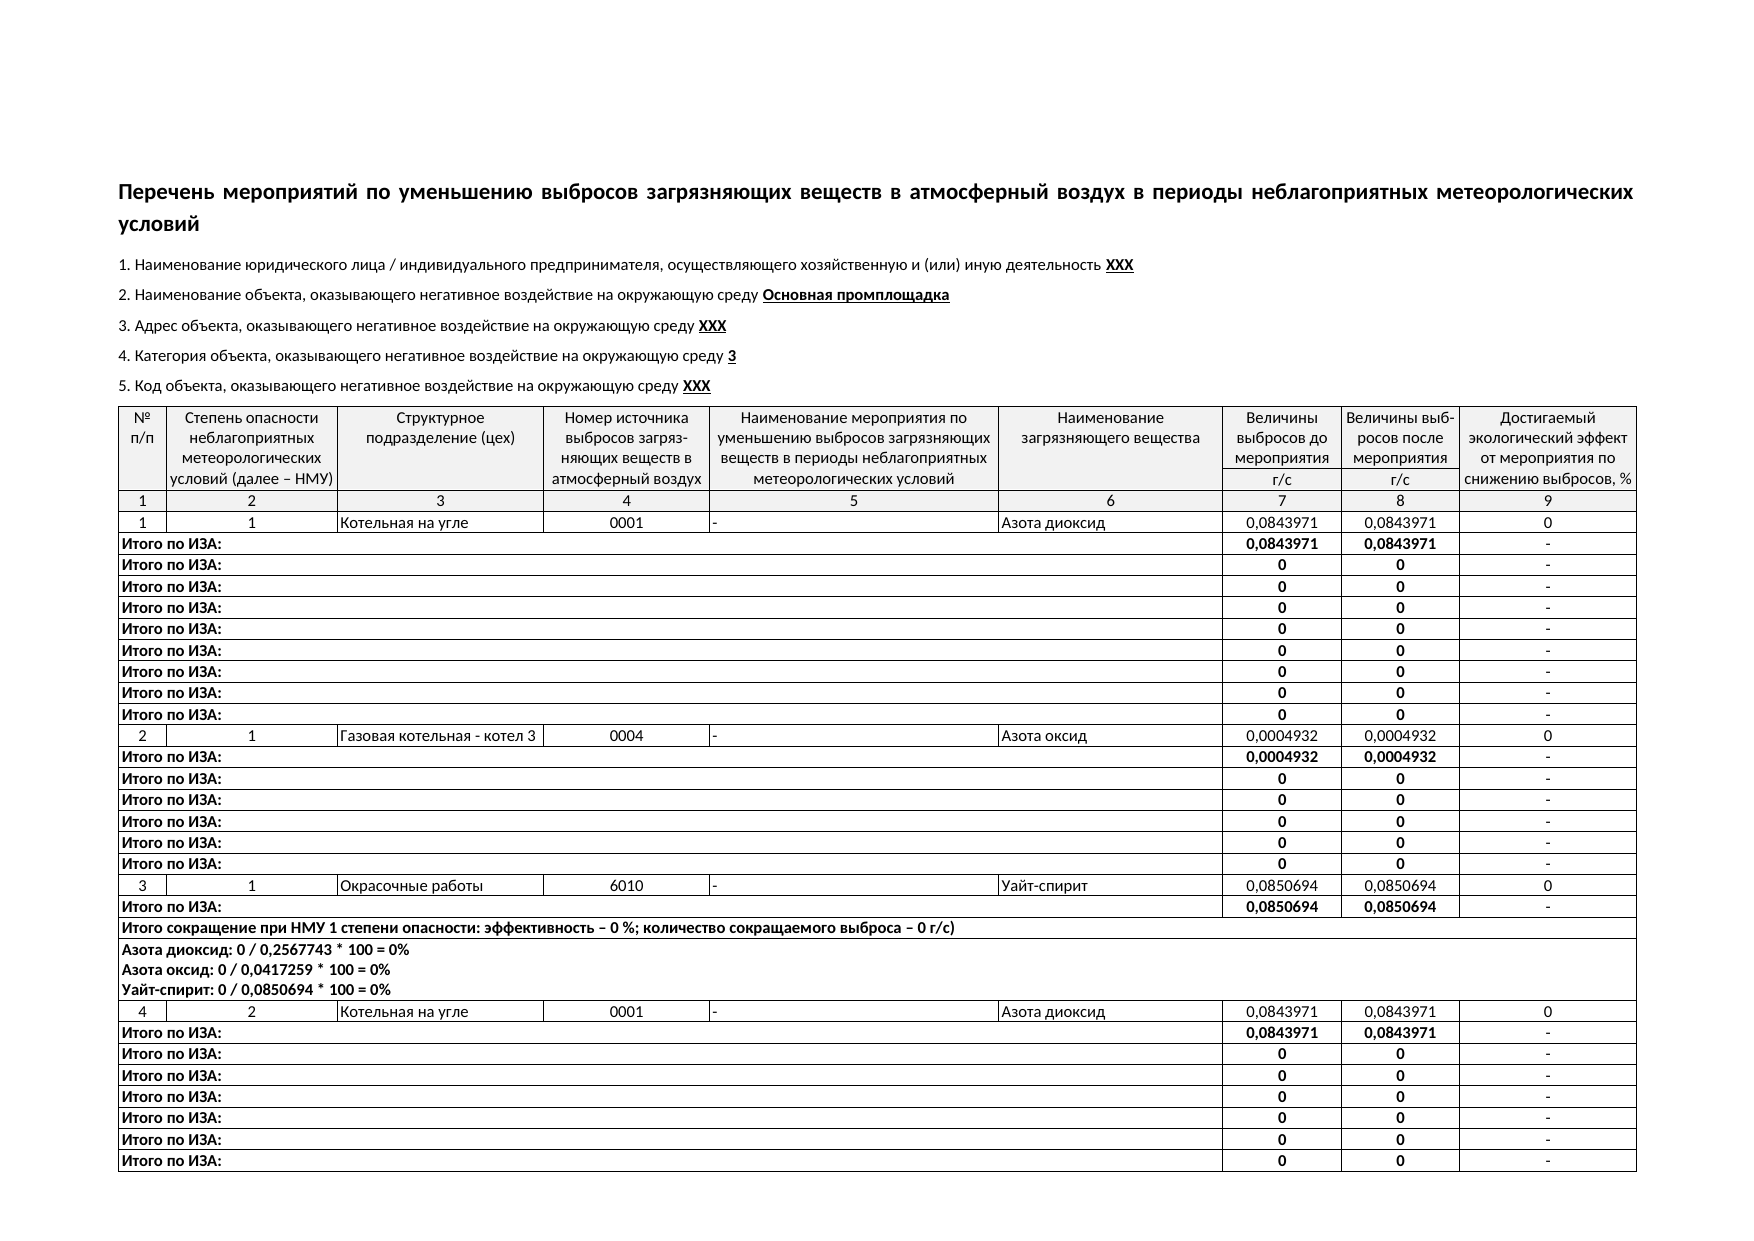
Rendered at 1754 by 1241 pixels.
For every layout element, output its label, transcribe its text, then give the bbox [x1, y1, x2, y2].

table_cell 0,0843971 [1342, 1022, 1459, 1043]
table_cell - [1460, 832, 1636, 852]
table_cell - [1460, 640, 1636, 660]
table_cell - [1460, 811, 1636, 831]
text 2. Наименование объекта, оказывающего негативное воздействие на окружающую среду Основная промплощадка [118, 284, 1636, 305]
table_cell 0,0843971 [1342, 512, 1459, 532]
table_cell 0 [1342, 555, 1459, 575]
text Перечень мероприятий по уменьшению выбросов загрязняющих веществ в атмосферный воздух в периоды неблагоприятных метеорологических условий [118, 177, 1636, 237]
table_cell Итого по ИЗА: [119, 597, 1222, 618]
table_cell Итого по ИЗА: [119, 704, 1222, 724]
table_cell Котельная на угле [338, 1001, 543, 1021]
table_cell 0 [1460, 512, 1636, 532]
table_cell 0 [1342, 619, 1459, 639]
table_cell 0 [1342, 683, 1459, 703]
table_cell 0 [1342, 597, 1459, 618]
table_cell 1 [167, 725, 337, 746]
table_cell 0,0004932 [1342, 747, 1459, 767]
table_cell Окрасочные работы [338, 875, 543, 895]
table_cell 0 [1342, 1065, 1459, 1085]
table_cell Азота диоксид: 0 / 0,2567743 * 100 = 0% Азота оксид: 0 / 0,0417259 * 100 = 0% Уайт-спирит: 0 / 0,0850694 * 100 = 0% [119, 939, 1636, 1000]
table_cell Итого по ИЗА: [119, 854, 1222, 874]
table_cell Итого по ИЗА: [119, 1108, 1222, 1128]
table_cell 0 [1342, 576, 1459, 596]
table_cell 0 [1223, 683, 1341, 703]
table_cell 0,0843971 [1223, 512, 1341, 532]
table_cell 6 [999, 491, 1222, 511]
table_cell Итого по ИЗА: [119, 661, 1222, 682]
table_cell Итого по ИЗА: [119, 1086, 1222, 1107]
table_cell Азота диоксид [999, 1001, 1222, 1021]
table_cell 0 [1223, 1150, 1341, 1171]
table_cell - [1460, 597, 1636, 618]
table_cell - [1460, 1108, 1636, 1128]
table_header Величины выбросов до мероприятия [1223, 407, 1341, 468]
table_cell 1 [167, 875, 337, 895]
table_cell - [1460, 790, 1636, 810]
table_cell 0 [1342, 640, 1459, 660]
table_cell 0,0850694 [1342, 875, 1459, 895]
table_cell 0001 [544, 512, 709, 532]
table_header Достигаемый экологический эффект от мероприятия по снижению выбросов, % [1460, 407, 1636, 489]
table_cell - [1460, 619, 1636, 639]
table_cell 9 [1460, 491, 1636, 511]
table_cell 0,0850694 [1223, 896, 1341, 917]
table_cell - [1460, 1150, 1636, 1171]
table_cell Итого по ИЗА: [119, 811, 1222, 831]
table_cell Итого по ИЗА: [119, 683, 1222, 703]
table_cell 0 [1342, 1108, 1459, 1128]
table_cell 3 [338, 491, 543, 511]
table_cell 3 [119, 875, 166, 895]
table_cell 0 [1342, 661, 1459, 682]
table_header Наименование мероприятия по уменьшению выбросов загрязняющих веществ в периоды неблагоприятных метеорологических условий [710, 407, 998, 489]
table_cell Итого по ИЗА: [119, 747, 1222, 767]
table_cell 0 [1342, 854, 1459, 874]
table_header № п/п [119, 407, 166, 489]
table_cell 0,0843971 [1223, 533, 1341, 553]
table_cell Итого по ИЗА: [119, 640, 1222, 660]
table_cell 0 [1223, 619, 1341, 639]
table_cell 0 [1223, 597, 1341, 618]
text 4. Категория объекта, оказывающего негативное воздействие на окружающую среду 3 [118, 345, 1636, 366]
table_header Величины выбросов после мероприятия [1342, 407, 1459, 468]
table_cell 0 [1223, 1065, 1341, 1085]
table_cell 5 [710, 491, 998, 511]
table_cell 2 [167, 491, 337, 511]
table_cell 0 [1342, 1150, 1459, 1171]
table_cell 0 [1223, 1044, 1341, 1064]
table_cell 0 [1342, 790, 1459, 810]
table_cell - [1460, 533, 1636, 553]
table_cell Итого по ИЗА: [119, 576, 1222, 596]
table_cell 0,0004932 [1223, 747, 1341, 767]
text 3. Адрес объекта, оказывающего негативное воздействие на окружающую среду ХХХ [118, 315, 1636, 335]
table_cell 0 [1223, 1086, 1341, 1107]
table_cell 0,0843971 [1223, 1022, 1341, 1043]
table_cell Итого по ИЗА: [119, 533, 1222, 553]
table_cell 0,0850694 [1223, 875, 1341, 895]
table_header Структурное подразделение (цех) [338, 407, 543, 489]
text 1. Наименование юридического лица / индивидуального предпринимателя, осуществляющего хозяйственную и (или) иную деятельность ХХХ [118, 254, 1636, 274]
table_cell 0,0850694 [1342, 896, 1459, 917]
table_cell 0 [1342, 832, 1459, 852]
table_cell 0,0843971 [1223, 1001, 1341, 1021]
table_cell 0 [1342, 1129, 1459, 1149]
table_cell г/с [1342, 469, 1459, 489]
table_cell 2 [119, 725, 166, 746]
table_cell - [710, 875, 998, 895]
table_cell - [1460, 555, 1636, 575]
table_cell Итого по ИЗА: [119, 1129, 1222, 1149]
table_cell - [710, 725, 998, 746]
table_cell Уайт-спирит [999, 875, 1222, 895]
table_cell 0 [1223, 854, 1341, 874]
table_cell - [1460, 1129, 1636, 1149]
table_cell Итого по ИЗА: [119, 790, 1222, 810]
table_cell 0 [1223, 576, 1341, 596]
table_cell Азота диоксид [999, 512, 1222, 532]
table_cell Итого по ИЗА: [119, 1022, 1222, 1043]
table_cell - [1460, 683, 1636, 703]
table_cell - [1460, 854, 1636, 874]
table_cell 0 [1342, 768, 1459, 788]
table_cell 0 [1223, 832, 1341, 852]
table_cell - [1460, 1065, 1636, 1085]
table_cell 0,0004932 [1223, 725, 1341, 746]
table_cell Газовая котельная - котел 3 [338, 725, 543, 746]
table_cell - [1460, 768, 1636, 788]
table_cell 0 [1223, 1129, 1341, 1149]
table_cell 6010 [544, 875, 709, 895]
table_cell 2 [167, 1001, 337, 1021]
table_cell 1 [167, 512, 337, 532]
table_cell Итого по ИЗА: [119, 768, 1222, 788]
table_cell 0 [1223, 555, 1341, 575]
table_cell 7 [1223, 491, 1341, 511]
table_cell 0 [1223, 1108, 1341, 1128]
table_cell 0 [1223, 811, 1341, 831]
table_cell Азота оксид [999, 725, 1222, 746]
table_cell - [1460, 576, 1636, 596]
table_cell - [1460, 1086, 1636, 1107]
table_cell 0 [1342, 1086, 1459, 1107]
table_cell 0 [1223, 704, 1341, 724]
table_cell Итого по ИЗА: [119, 1065, 1222, 1085]
table_cell - [710, 512, 998, 532]
table_cell 0 [1223, 640, 1341, 660]
table_cell 0 [1223, 768, 1341, 788]
table_cell Итого по ИЗА: [119, 619, 1222, 639]
table_cell - [1460, 1022, 1636, 1043]
table_cell 0 [1342, 1044, 1459, 1064]
table_cell 0,0004932 [1342, 725, 1459, 746]
table_cell 0 [1460, 725, 1636, 746]
table_cell - [1460, 704, 1636, 724]
table_cell 0,0843971 [1342, 533, 1459, 553]
table_cell Итого по ИЗА: [119, 832, 1222, 852]
table_cell Итого по ИЗА: [119, 1044, 1222, 1064]
table_cell 0,0843971 [1342, 1001, 1459, 1021]
table_cell 0 [1223, 790, 1341, 810]
table_cell 0001 [544, 1001, 709, 1021]
table_cell 1 [119, 512, 166, 532]
table_cell Итого по ИЗА: [119, 896, 1222, 917]
table_cell 4 [544, 491, 709, 511]
table_cell - [1460, 661, 1636, 682]
table_cell - [710, 1001, 998, 1021]
table_cell 0 [1342, 811, 1459, 831]
text 5. Код объекта, оказывающего негативное воздействие на окружающую среду ХХХ [118, 376, 1636, 396]
table_cell 0 [1342, 704, 1459, 724]
table_cell Котельная на угле [338, 512, 543, 532]
table_cell 0 [1460, 875, 1636, 895]
table_header Наименование загрязняющего вещества [999, 407, 1222, 489]
table_cell Итого по ИЗА: [119, 555, 1222, 575]
table_cell - [1460, 747, 1636, 767]
table_cell 0 [1223, 661, 1341, 682]
table_cell 4 [119, 1001, 166, 1021]
table_cell 0 [1460, 1001, 1636, 1021]
table_header Номер источника выбросов загрязняющих веществ в атмосферный воздух [544, 407, 709, 489]
table_cell 0004 [544, 725, 709, 746]
table_cell - [1460, 896, 1636, 917]
table_header Степень опасности неблагоприятных метеорологических условий (далее – НМУ) [167, 407, 337, 489]
table_cell 8 [1342, 491, 1459, 511]
table_cell Итого сокращение при НМУ 1 степени опасности: эффективность – 0 %; количество сокращаемого выброса – 0 г/с) [119, 918, 1636, 938]
table_cell г/с [1223, 469, 1341, 489]
table_cell - [1460, 1044, 1636, 1064]
table_cell Итого по ИЗА: [119, 1150, 1222, 1171]
table_cell 1 [119, 491, 166, 511]
